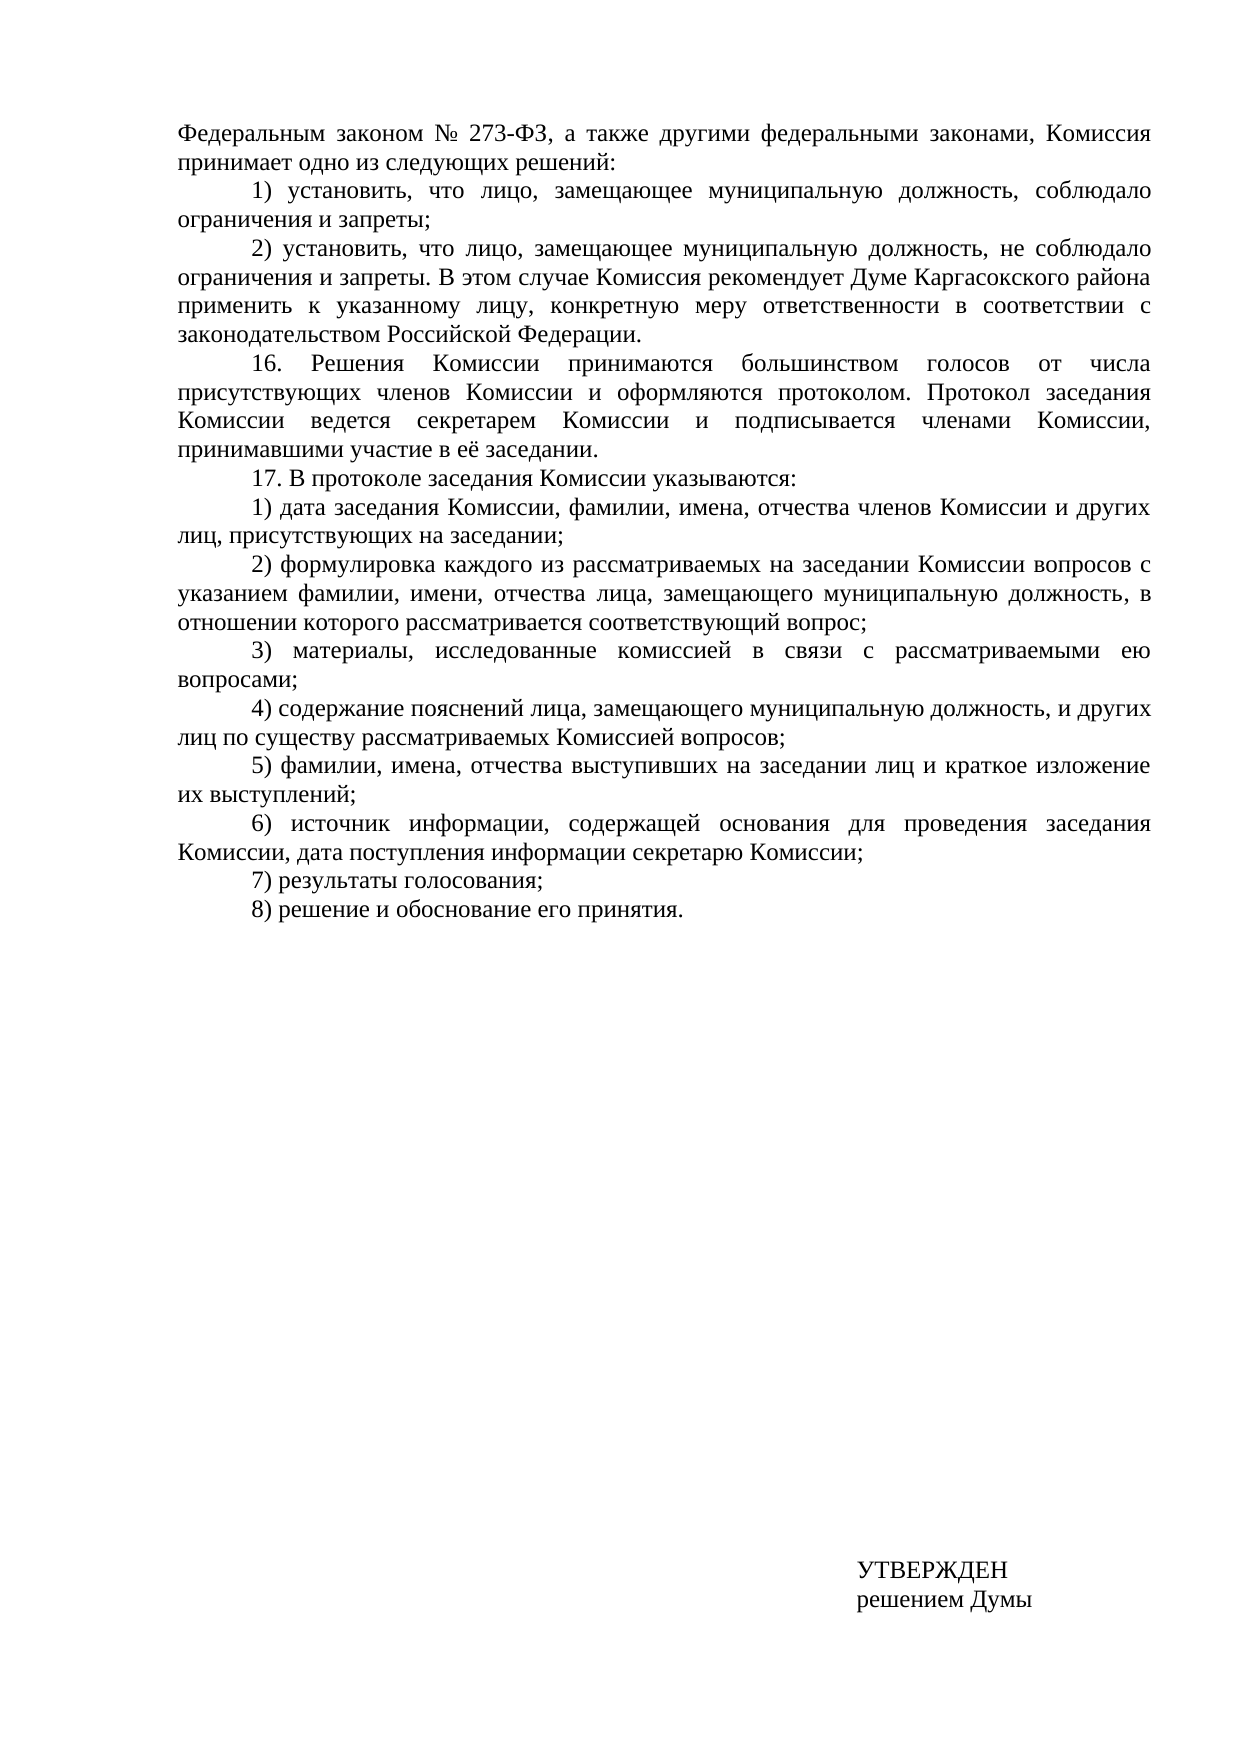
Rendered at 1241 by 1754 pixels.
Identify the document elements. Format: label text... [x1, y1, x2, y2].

text УТВЕРЖДЕН [856, 1556, 1145, 1584]
text 8) решение и обоснование его принятия. [177, 894, 1152, 923]
text 17. В протоколе заседания Комиссии указываются: [177, 463, 1152, 492]
text 7) результаты голосования; [177, 866, 1152, 894]
text 3) материалы, исследованные комиссией в связи с рассматриваемыми ею вопросами; [177, 636, 1152, 693]
text 6) источник информации, содержащей основания для проведения заседания Комиссии, дата поступления информации секретарю Комиссии; [177, 808, 1152, 866]
text 5) фамилии, имена, отчества выступивших на заседании лиц и краткое изложение их выступлений; [177, 751, 1152, 808]
text 2) установить, что лицо, замещающее муниципальную должность, не соблюдало ограничения и запреты. В этом случае Комиссия рекомендует Думе Каргасокского района применить к указанному лицу, конкретную меру ответственности в соответствии с законодательством Российской Федерации. [177, 233, 1152, 348]
text 16. Решения Комиссии принимаются большинством голосов от числа присутствующих членов Комиссии и оформляются протоколом. Протокол заседания Комиссии ведется секретарем Комиссии и подписывается членами Комиссии, принимавшими участие в её заседании. [177, 348, 1152, 463]
text 4) содержание пояснений лица, замещающего муниципальную должность, и других лиц по существу рассматриваемых Комиссией вопросов; [177, 693, 1152, 751]
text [177, 118, 1152, 176]
text 2) формулировка каждого из рассматриваемых на заседании Комиссии вопросов с указанием фамилии, имени, отчества лица, замещающего муниципальную должность, в отношении которого рассматривается соответствующий вопрос; [177, 549, 1152, 636]
text 1) дата заседания Комиссии, фамилии, имена, отчества членов Комиссии и других лиц, присутствующих на заседании; [177, 492, 1152, 549]
text 1) установить, что лицо, замещающее муниципальную должность, соблюдало ограничения и запреты; [177, 176, 1152, 233]
text решением Думы [856, 1584, 1145, 1613]
